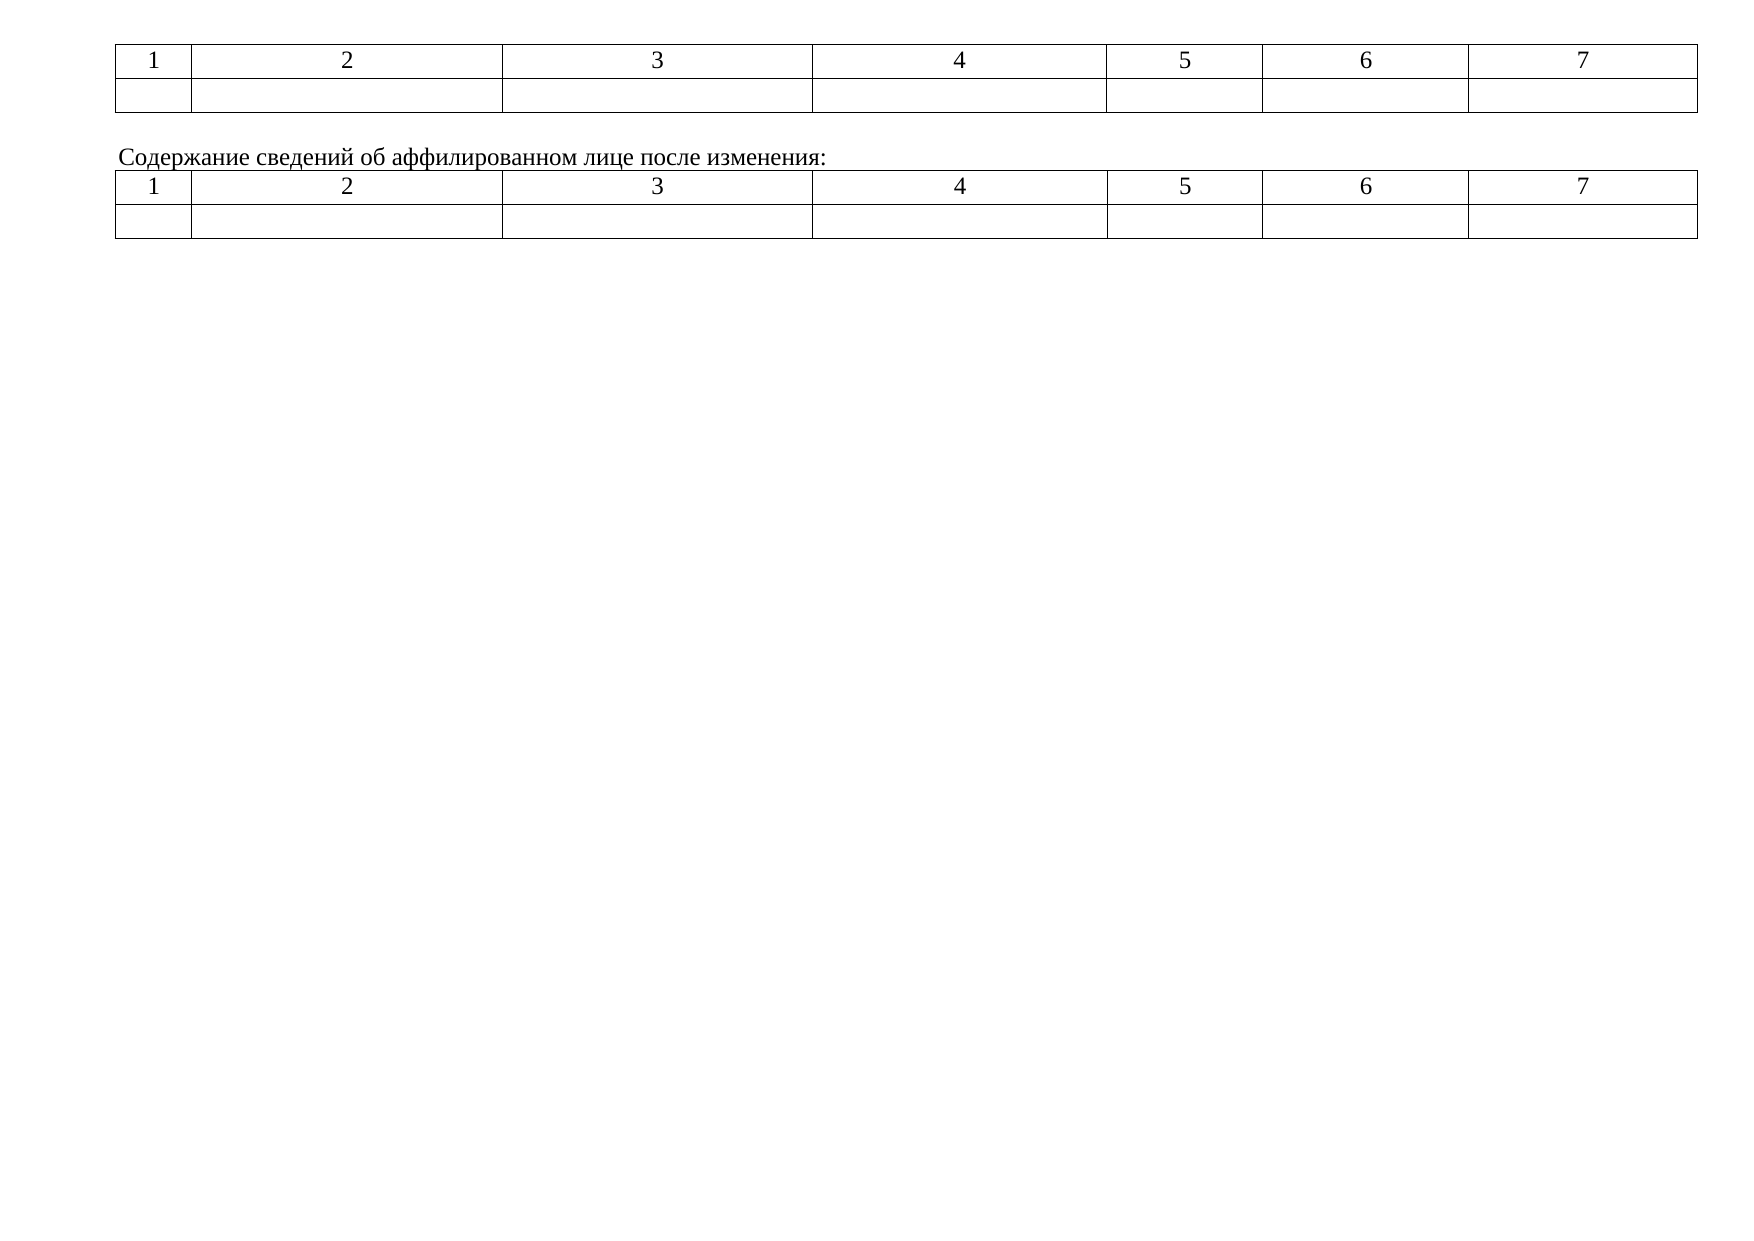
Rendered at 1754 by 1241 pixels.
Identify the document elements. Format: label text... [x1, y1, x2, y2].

table_cell [813, 205, 1107, 238]
table_cell [1263, 79, 1468, 112]
table_header 2 [192, 45, 502, 78]
table_cell [813, 79, 1106, 112]
table_cell [192, 79, 502, 112]
table_cell [116, 205, 191, 238]
table_header 2 [192, 171, 502, 204]
table_header 3 [503, 171, 812, 204]
table_cell [503, 79, 812, 112]
table_header 1 [116, 171, 191, 204]
table_header 7 [1469, 45, 1697, 78]
table_header 7 [1469, 171, 1697, 204]
table_cell [1108, 205, 1262, 238]
table_header 1 [116, 45, 191, 78]
table_cell [192, 205, 502, 238]
table_cell [1107, 79, 1262, 112]
table_cell [503, 205, 812, 238]
table_header 4 [813, 45, 1106, 78]
table_header 5 [1107, 45, 1262, 78]
table_header 4 [813, 171, 1107, 204]
text Содержание сведений об аффилированном лице после изменения: [118, 142, 1636, 170]
table_cell [116, 79, 191, 112]
table_header 6 [1263, 171, 1468, 204]
table_header 5 [1108, 171, 1262, 204]
table_cell [1469, 205, 1697, 238]
table_header 6 [1263, 45, 1468, 78]
table_cell [1263, 205, 1468, 238]
table_header 3 [503, 45, 812, 78]
table_cell [1469, 79, 1697, 112]
